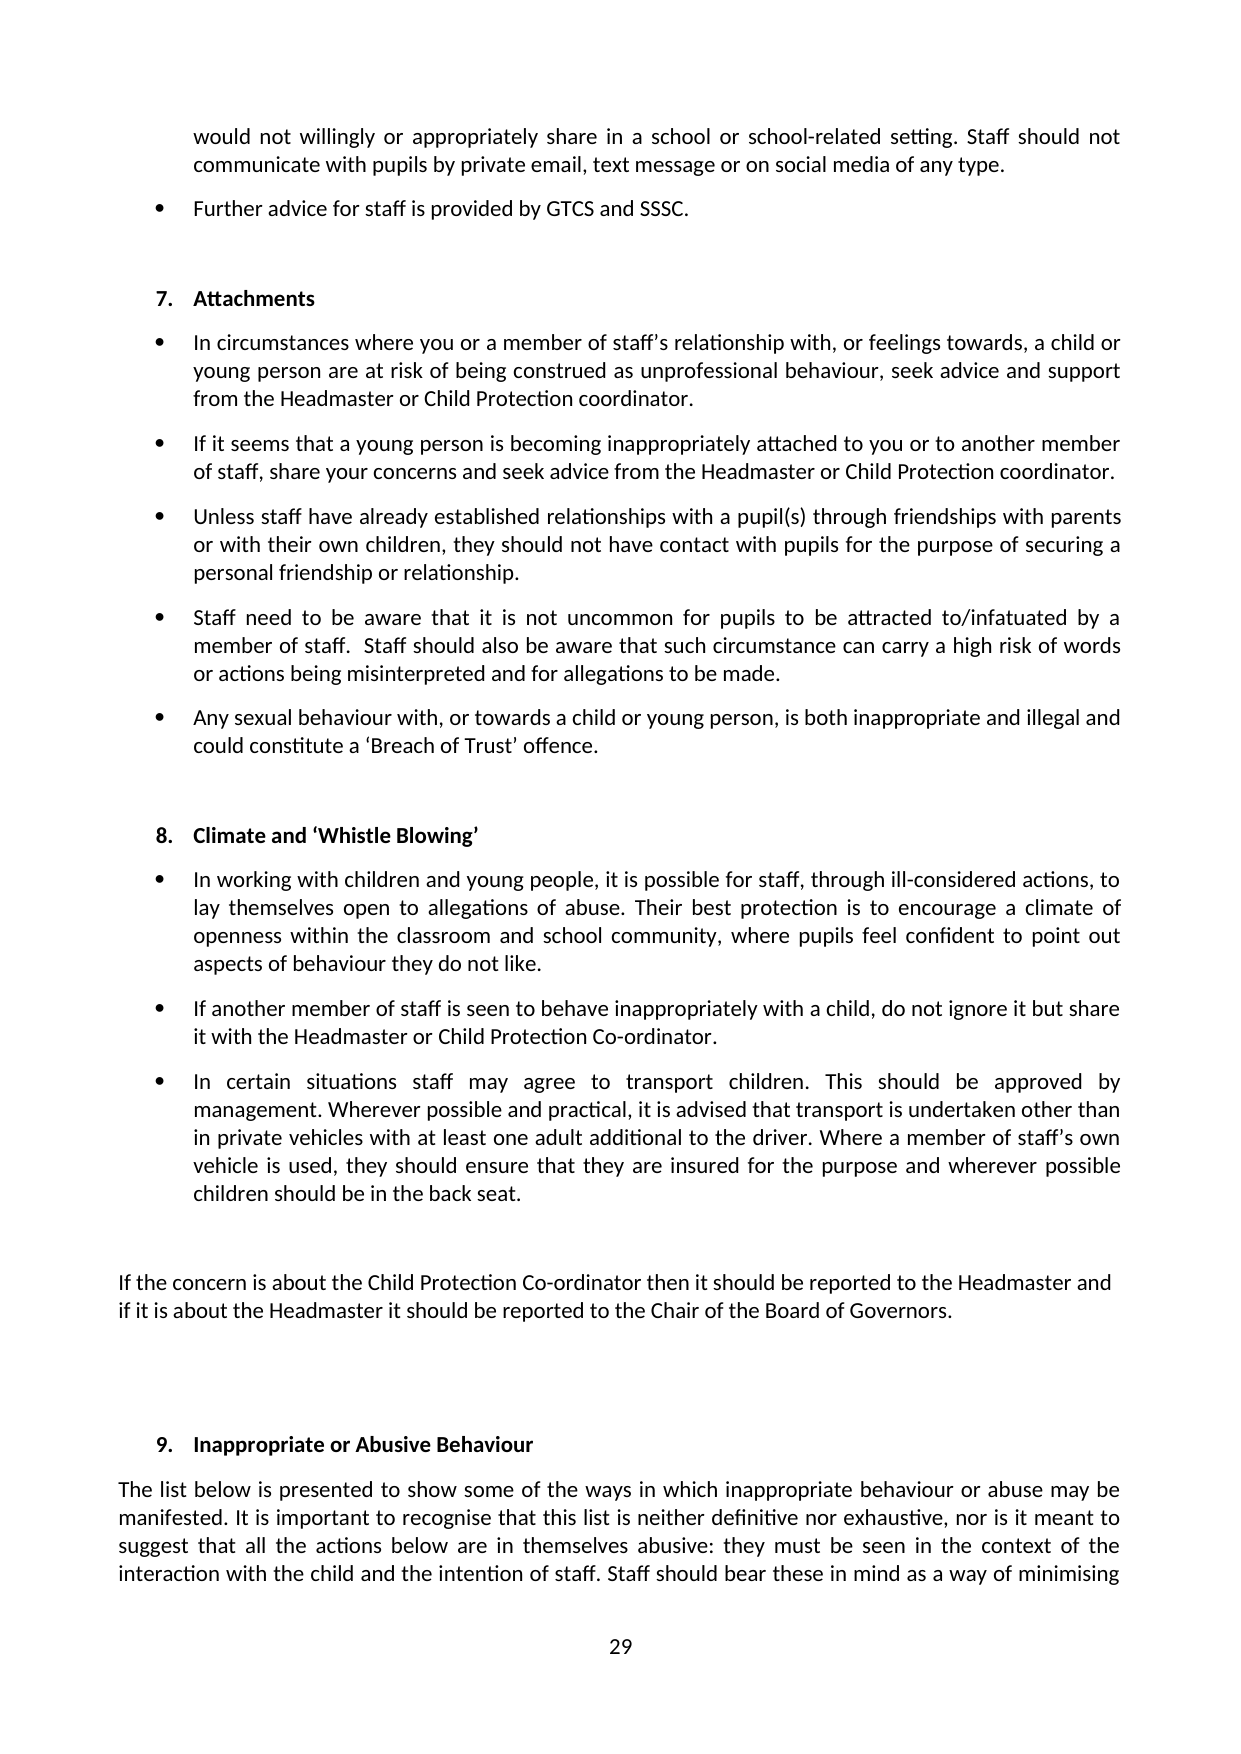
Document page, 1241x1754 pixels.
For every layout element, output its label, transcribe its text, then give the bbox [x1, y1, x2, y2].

list Unless staff have already established relationships with a pupil(s) through friendships with parents or with their own children, they should not have contact with pupils for the purpose of securing a personal friendship or relationship. [156, 502, 1123, 586]
list In circumstances where you or a member of staff’s relationship with, or feelings towards, a child or young person are at risk of being construed as unprofessional behaviour, seek advice and support from the Headmaster or Child Protection coordinator. [156, 328, 1123, 413]
list If it seems that a young person is becoming inappropriately attached to you or to another member of staff, share your concerns and seek advice from the Headmaster or Child Protection coordinator. [156, 429, 1123, 485]
list In working with children and young people, it is possible for staff, through ill-considered actions, to lay themselves open to allegations of abuse. Their best protection is to encourage a climate of openness within the classroom and school community, where pupils feel confident to point out aspects of behaviour they do not like. [156, 866, 1123, 978]
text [118, 1475, 1123, 1587]
list In certain situations staff may agree to transport children. This should be approved by management. Wherever possible and practical, it is advised that transport is undertaken other than in private vehicles with at least one adult additional to the driver. Where a member of staff’s own vehicle is used, they should ensure that they are insured for the purpose and wherever possible children should be in the back seat. [156, 1067, 1123, 1207]
list Further advice for staff is provided by GTCS and SSSC. [156, 194, 1123, 222]
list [156, 122, 1123, 178]
list If another member of staff is seen to behave inappropriately with a child, do not ignore it but share it with the Headmaster or Child Protection Co-ordinator. [156, 994, 1123, 1050]
list Any sexual behaviour with, or towards a child or young person, is both inappropriate and illegal and could constitute a ‘Breach of Trust’ offence. [156, 703, 1123, 759]
list Inappropriate or Abusive Behaviour [156, 1431, 1123, 1458]
list Climate and ‘Whistle Blowing’ [156, 821, 1123, 849]
text If the concern is about the Child Protection Co-ordinator then it should be reported to the Headmaster and if it is about the Headmaster it should be reported to the Chair of the Board of Governors. [118, 1268, 1123, 1324]
list Attachments [156, 284, 1123, 312]
list Staff need to be aware that it is not uncommon for pupils to be attracted to/infatuated by a member of staff. Staff should also be aware that such circumstance can carry a high risk of words or actions being misinterpreted and for allegations to be made. [156, 603, 1123, 687]
